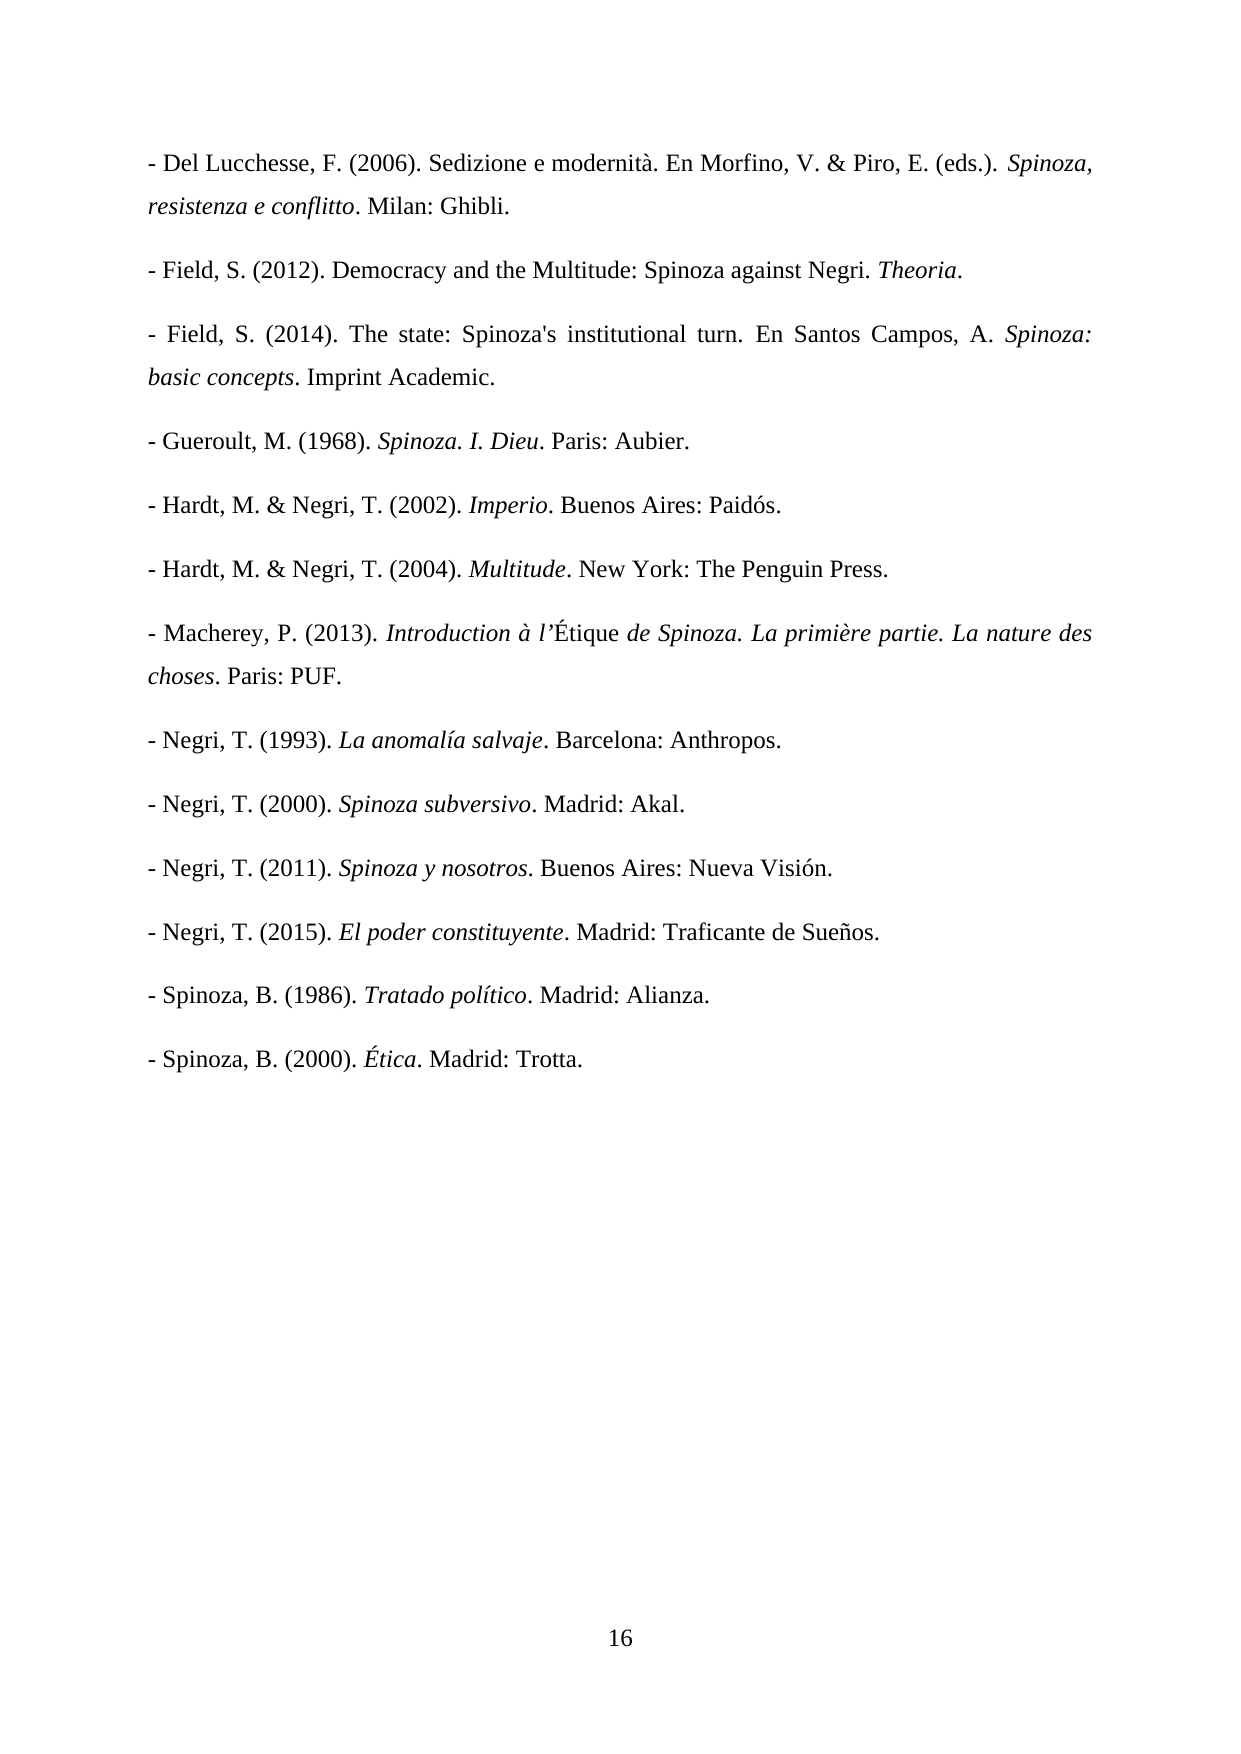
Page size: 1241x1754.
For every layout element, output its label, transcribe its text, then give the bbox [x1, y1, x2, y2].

text - Negri, T. (2011). Spinoza y nosotros. Buenos Aires: Nueva Visión. [148, 853, 1092, 881]
text - Hardt, M. & Negri, T. (2002). Imperio. Buenos Aires: Paidós. [148, 490, 1092, 518]
text - Gueroult, M. (1968). Spinoza. I. Dieu. Paris: Aubier. [148, 426, 1092, 454]
text - Negri, T. (1993). La anomalía salvaje. Barcelona: Anthropos. [148, 725, 1092, 753]
text - Negri, T. (2000). Spinoza subversivo. Madrid: Akal. [148, 789, 1092, 817]
text - Spinoza, B. (2000). Ética. Madrid: Trotta. [148, 1044, 1092, 1073]
text - Field, S. (2012). Democracy and the Multitude: Spinoza against Negri. Theoria. [148, 255, 1092, 283]
text - Field, S. (2014). The state: Spinoza's institutional turn. En Santos Campos, A. Spinoza: basic concepts. Imprint Academic. [148, 319, 1092, 391]
text - Del Lucchesse, F. (2006). Sedizione e modernità. En Morfino, V. & Piro, E. (eds.). Spinoza, resistenza e conflitto. Milan: Ghibli. [148, 148, 1092, 219]
text - Hardt, M. & Negri, T. (2004). Multitude. New York: The Penguin Press. [148, 554, 1092, 582]
text - Macherey, P. (2013). Introduction à l’Étique de Spinoza. La primière partie. La nature des choses. Paris: PUF. [148, 618, 1092, 689]
text - Negri, T. (2015). El poder constituyente. Madrid: Traficante de Sueños. [148, 917, 1092, 945]
text - Spinoza, B. (1986). Tratado político. Madrid: Alianza. [148, 981, 1092, 1009]
